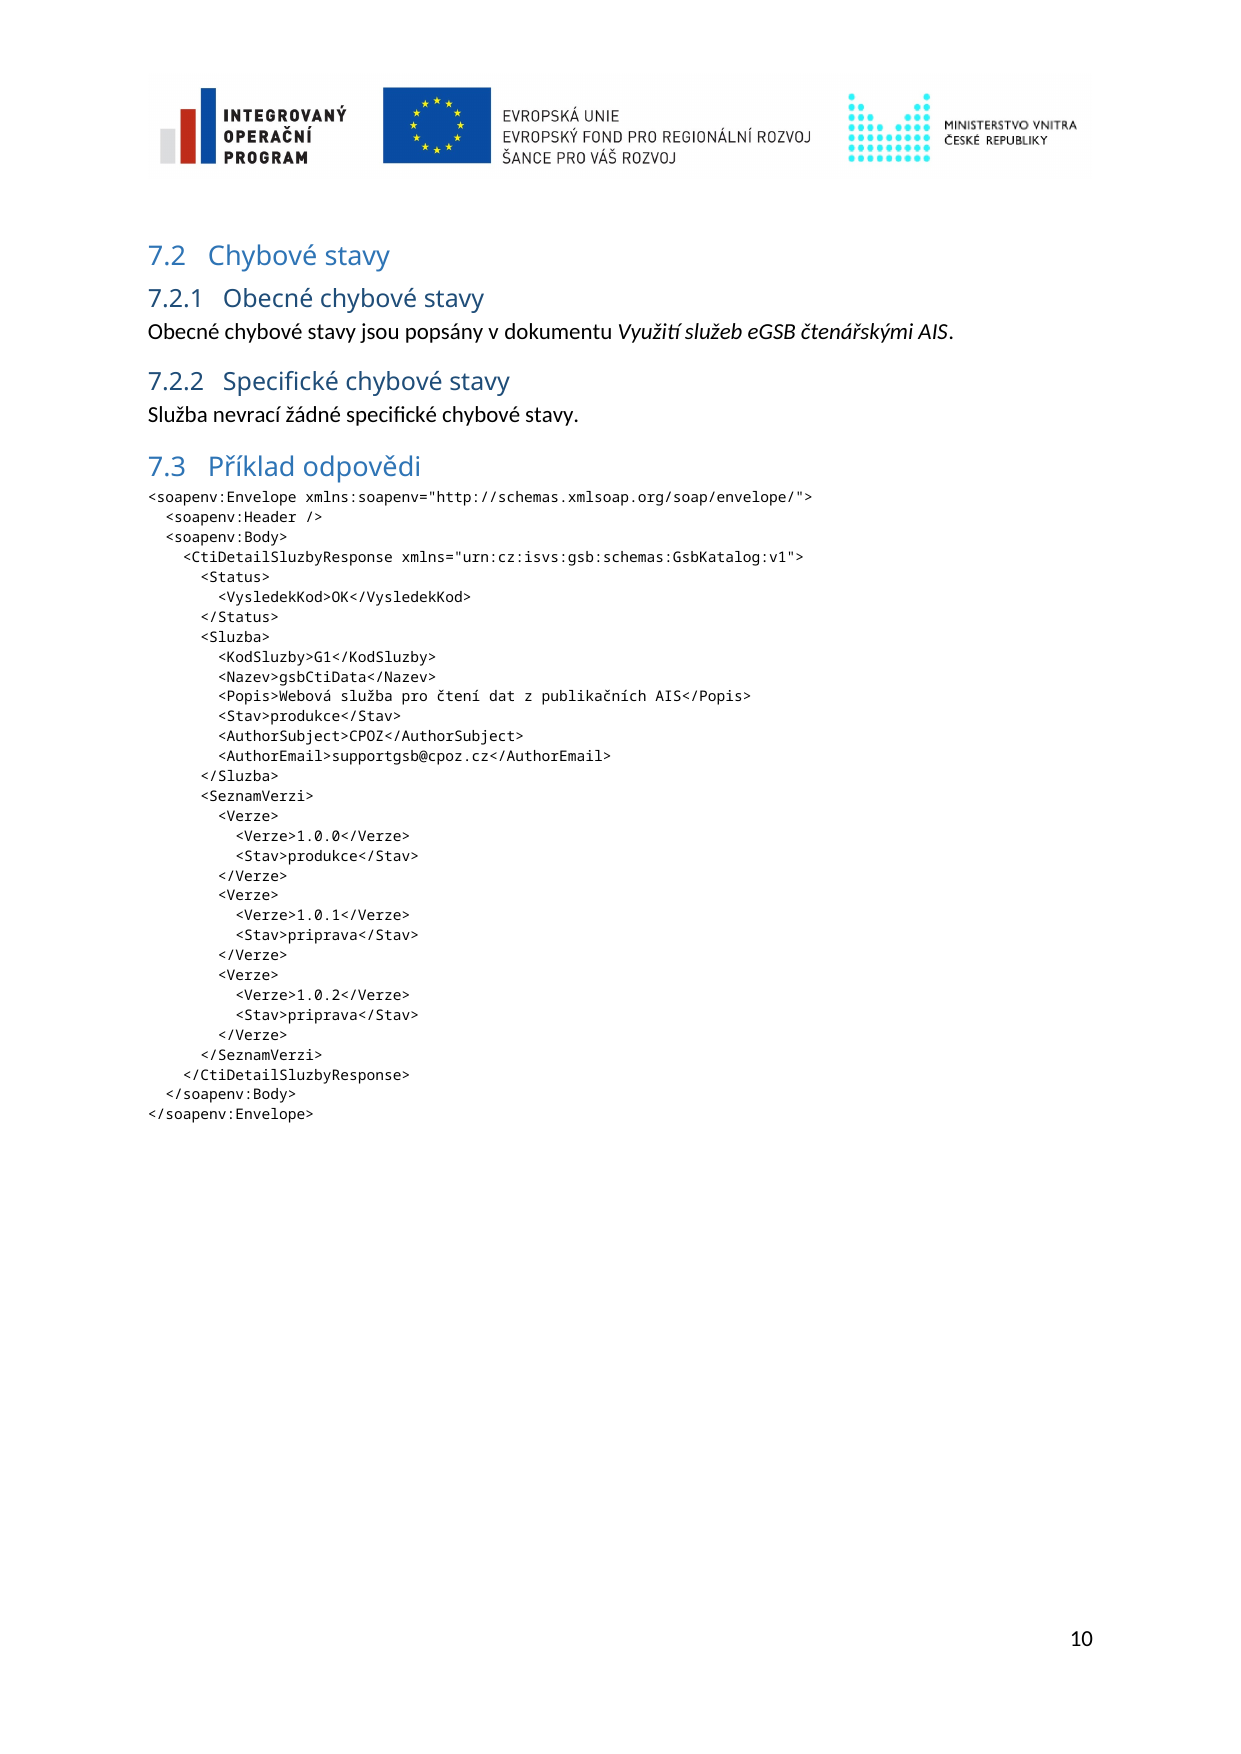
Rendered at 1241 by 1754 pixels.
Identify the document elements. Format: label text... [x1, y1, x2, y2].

text <Sluzba> [148, 627, 1093, 646]
subtitle Specifické chybové stavy [148, 364, 1093, 398]
text <soapenv:Header /> [148, 507, 1093, 527]
text </SeznamVerzi> [148, 1044, 1093, 1064]
text <Stav>priprava</Stav> [148, 1004, 1093, 1024]
text <Verze>1.0.2</Verze> [148, 985, 1093, 1004]
text Služba nevrací žádné specifické chybové stavy. [148, 401, 1093, 429]
text <Popis>Webová služba pro čtení dat z publikačních AIS</Popis> [148, 686, 1093, 706]
text <Verze>1.0.1</Verze> [148, 905, 1093, 925]
text <Nazev>gsbCtiData</Nazev> [148, 666, 1093, 686]
text <AuthorSubject>CPOZ</AuthorSubject> [148, 726, 1093, 746]
text </Status> [148, 607, 1093, 627]
text </Verze> [148, 865, 1093, 885]
text </Verze> [148, 945, 1093, 965]
text </CtiDetailSluzbyResponse> [148, 1064, 1093, 1084]
text <Stav>produkce</Stav> [148, 845, 1093, 865]
picture [147, 73, 1093, 179]
text <CtiDetailSluzbyResponse xmlns="urn:cz:isvs:gsb:schemas:GsbKatalog:v1"> [148, 547, 1093, 567]
text <SeznamVerzi> [148, 786, 1093, 806]
text <Verze> [148, 885, 1093, 905]
text <Status> [148, 567, 1093, 587]
text <Stav>produkce</Stav> [148, 706, 1093, 726]
text Obecné chybové stavy jsou popsány v dokumentu Využití služeb eGSB čtenářskými AIS. [148, 317, 1093, 345]
text <KodSluzby>G1</KodSluzby> [148, 646, 1093, 666]
subtitle Příklad odpovědi [148, 447, 1093, 484]
text <VysledekKod>OK</VysledekKod> [148, 587, 1093, 607]
text <Verze> [148, 806, 1093, 826]
subtitle Obecné chybové stavy [148, 280, 1093, 314]
text <AuthorEmail>supportgsb@cpoz.cz</AuthorEmail> [148, 746, 1093, 766]
text </soapenv:Envelope> [148, 1104, 1093, 1124]
text </Sluzba> [148, 766, 1093, 786]
text <soapenv:Body> [148, 527, 1093, 547]
text <Verze>1.0.0</Verze> [148, 826, 1093, 845]
text </soapenv:Body> [148, 1084, 1093, 1104]
text <Verze> [148, 965, 1093, 985]
text <soapenv:Envelope xmlns:soapenv="http://schemas.xmlsoap.org/soap/envelope/"> [148, 487, 1093, 507]
subtitle Chybové stavy [148, 236, 1093, 273]
text <Stav>priprava</Stav> [148, 925, 1093, 945]
text </Verze> [148, 1024, 1093, 1044]
